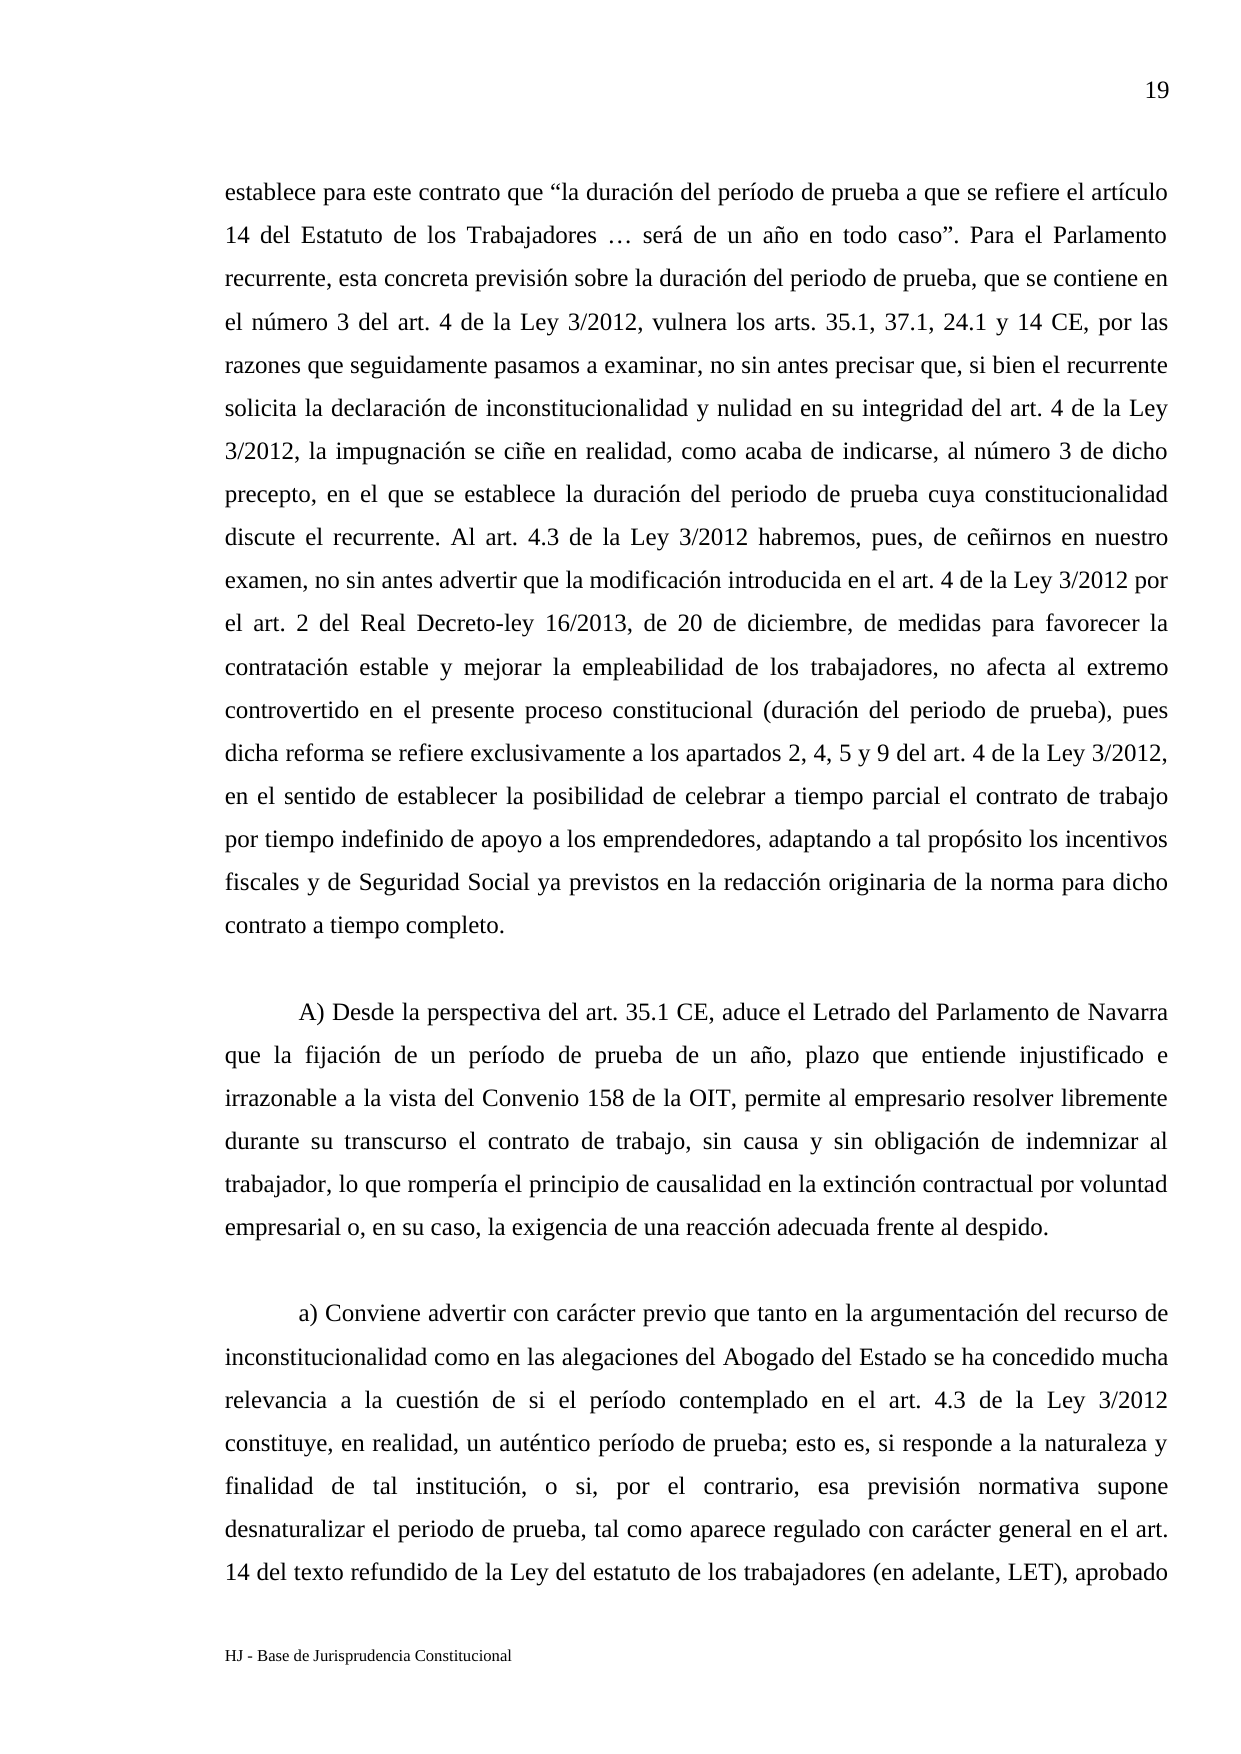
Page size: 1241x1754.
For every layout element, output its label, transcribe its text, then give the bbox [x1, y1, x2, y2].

text A) Desde la perspectiva del art. 35.1 CE, aduce el Letrado del Parlamento de Navarra que la fijación de un período de prueba de un año, plazo que entiende injustificado e irrazonable a la vista del Convenio 158 de la OIT, permite al empresario resolver libremente durante su transcurso el contrato de trabajo, sin causa y sin obligación de indemnizar al trabajador, lo que rompería el principio de causalidad en la extinción contractual por voluntad empresarial o, en su caso, la exigencia de una reacción adecuada frente al despido. [224, 997, 1169, 1241]
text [224, 177, 1169, 939]
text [224, 1298, 1169, 1586]
